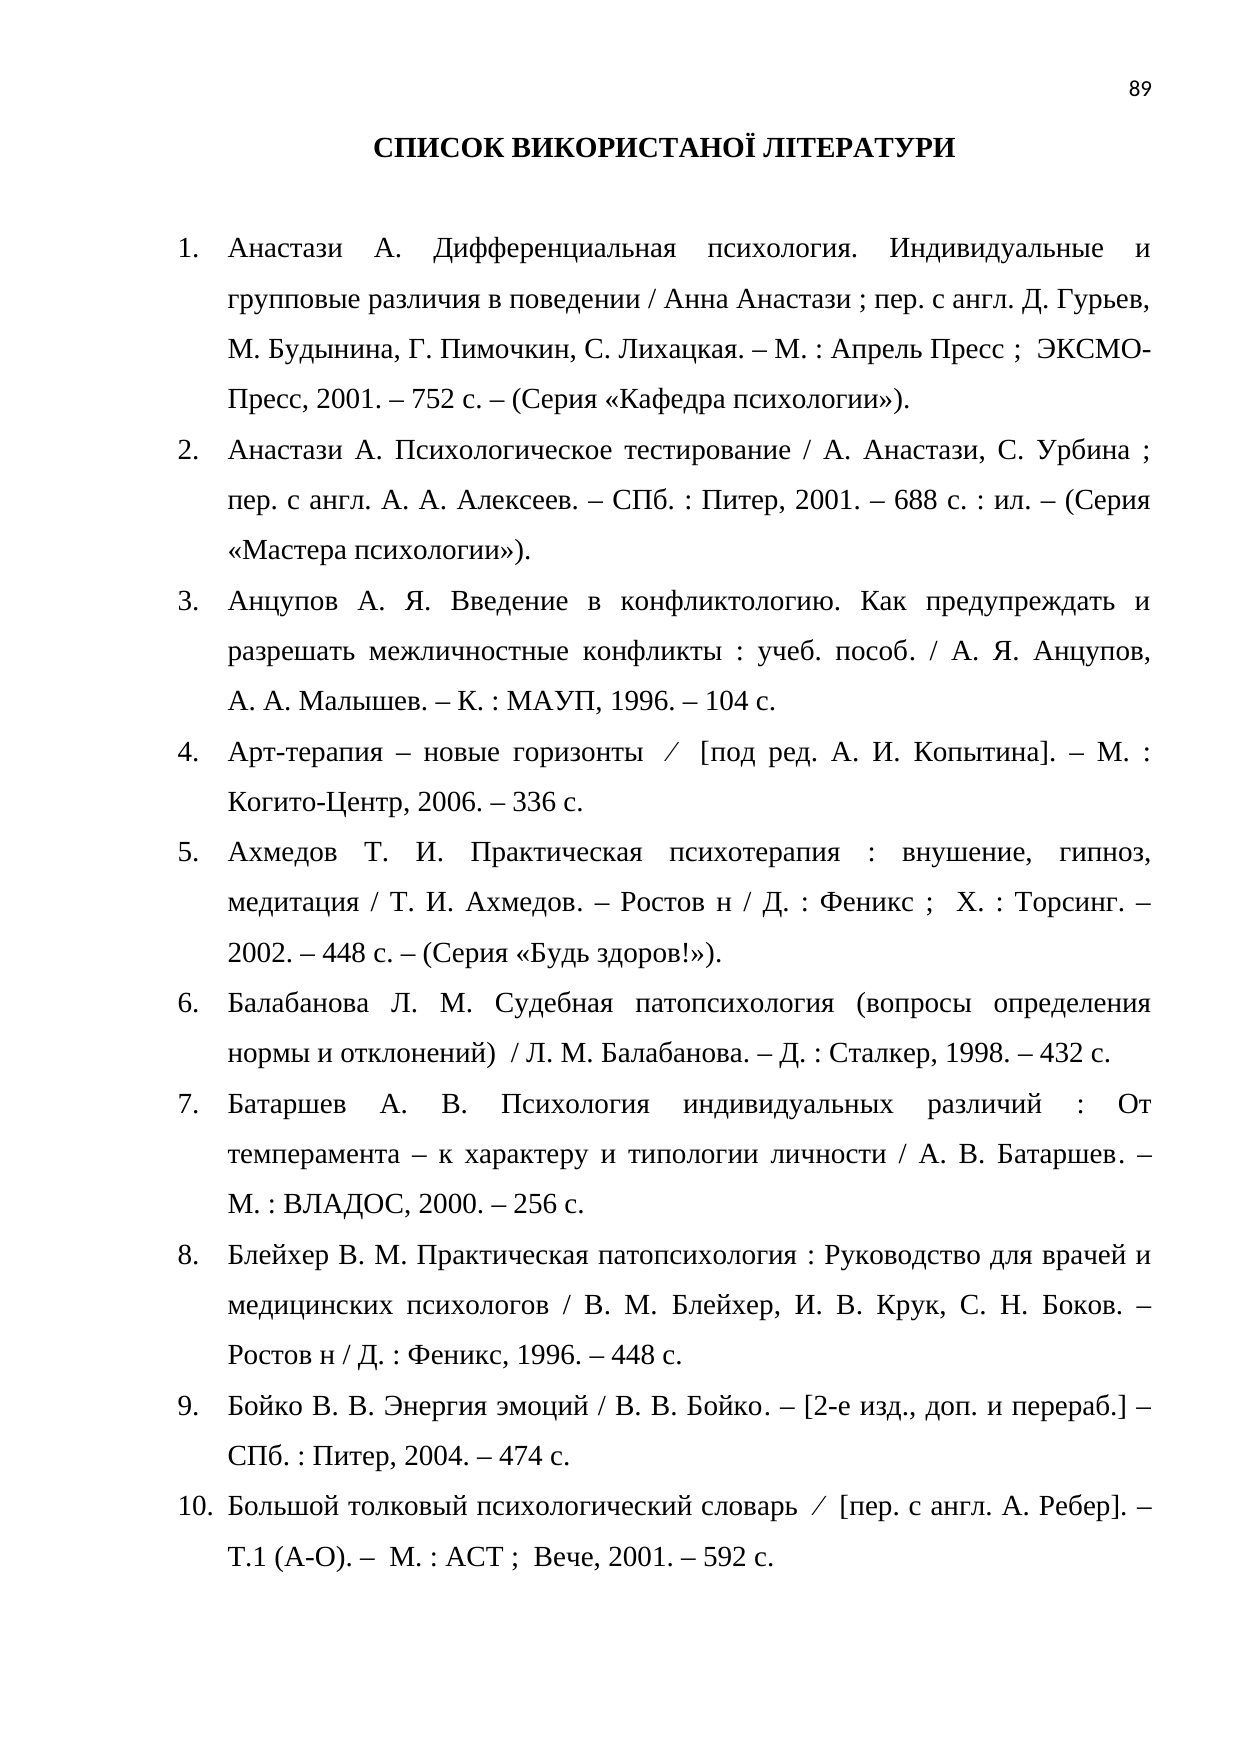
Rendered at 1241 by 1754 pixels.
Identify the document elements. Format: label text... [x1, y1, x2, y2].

list Ахмедов Т. И. Практическая психотерапия : внушение, гипноз, медитация / Т. И. Ахмедов. – Ростов н / Д. : Феникс ; Х. : Торсинг. – 2002. – 448 с. – (Серия «Будь здоров!»). [177, 834, 1152, 968]
list Балабанова Л. М. Судебная патопсихология (вопросы определения нормы и отклонений) / Л. М. Балабанова. – Д. : Сталкер, 1998. – 432 с. [177, 985, 1152, 1069]
list Анастази А. Психологическое тестирование / А. Анастази, С. Урбина ; пер. с англ. А. А. Алексеев. – СПб. : Питер, 2001. – 688 с. : ил. – (Серия «Мастера психологии»). [177, 432, 1152, 566]
list Бойко В. В. Энергия эмоций / В. В. Бойко. – [2-е изд., доп. и перераб.] – СПб. : Питер, 2004. – 474 с. [177, 1388, 1152, 1472]
list Анцупов А. Я. Введение в конфликтологию. Как предупреждать и разрешать межличностные конфликты : учеб. пособ. / А. Я. Анцупов, А. А. Малышев. – К. : МАУП, 1996. – 104 с. [177, 583, 1152, 717]
text СПИСОК ВИКОРИСТАНОЇ ЛІТЕРАТУРИ [177, 130, 1152, 163]
list Арт-терапия – новые горизонты ⁄ [под ред. А. И. Копытина]. – М. : Когито-Центр, 2006. – 336 с. [177, 734, 1152, 817]
list Блейхер В. М. Практическая патопсихология : Руководство для врачей и медицинских психологов / В. М. Блейхер, И. В. Крук, С. Н. Боков. – Ростов н / Д. : Феникс, 1996. – 448 с. [177, 1237, 1152, 1371]
list Большой толковый психологический словарь ⁄ [пер. с англ. А. Ребер]. – Т.1 (А-О). – М. : АСТ ; Вече, 2001. – 592 с. [177, 1488, 1152, 1572]
list Батаршев А. В. Психология индивидуальных различий : От темперамента – к характеру и типологии личности / А. В. Батаршев. – М. : ВЛАДОС, 2000. – 256 с. [177, 1086, 1152, 1220]
list Анастази А. Дифференциальная психология. Индивидуальные и групповые различия в поведении / Анна Анастази ; пер. с англ. Д. Гурьев, М. Будынина, Г. Пимочкин, С. Лихацкая. – М. : Апрель Пресс ; ЭКСМО-Пресс, 2001. – 752 с. – (Серия «Кафедра психологии»). [177, 231, 1152, 415]
